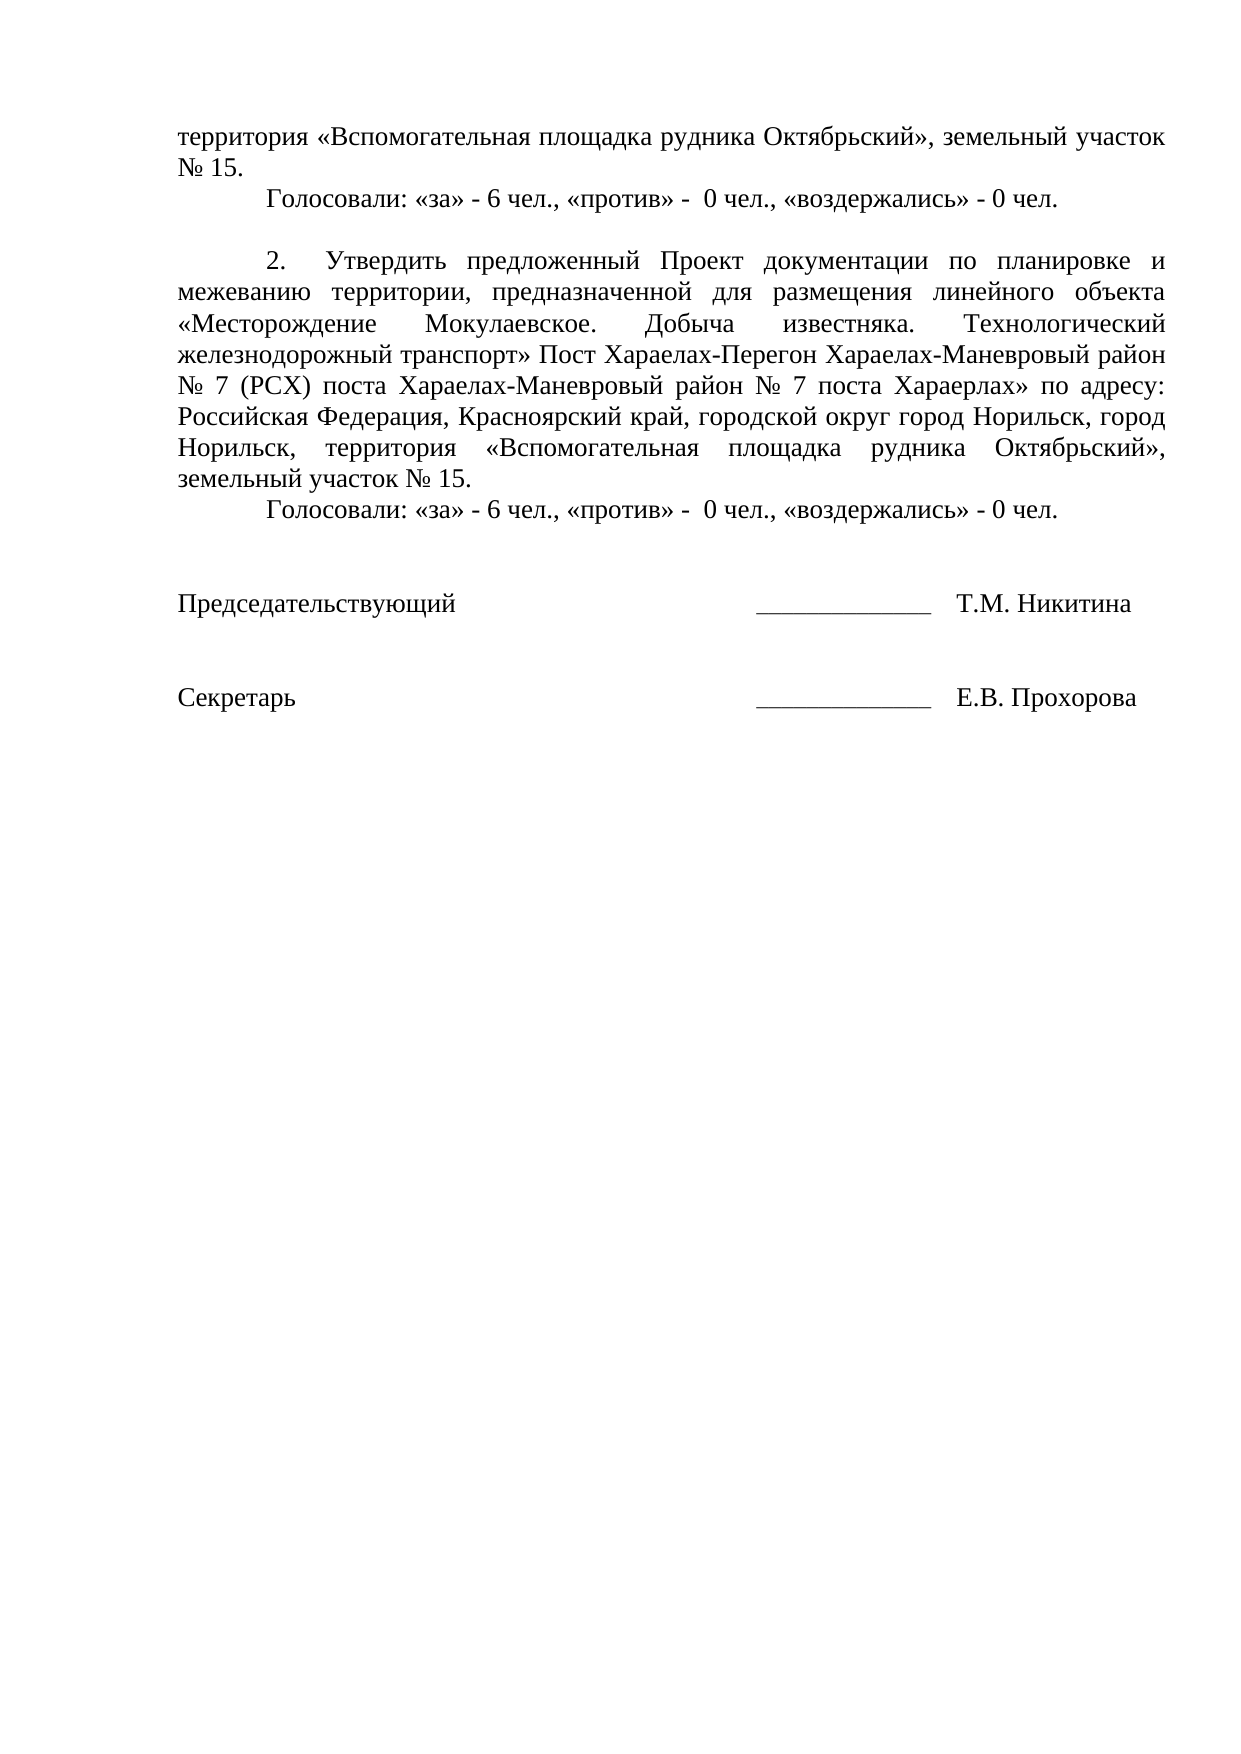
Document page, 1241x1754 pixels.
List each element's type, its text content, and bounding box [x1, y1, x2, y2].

text Голосовали: «за» - 6 чел., «против» - 0 чел., «воздержались» - 0 чел. [177, 493, 1167, 525]
text территория «Вспомогательная площадка рудника Октябрьский», земельный участок № 15. [177, 89, 1167, 182]
text Секретарь ______________ Е.В. Прохорова [177, 681, 1167, 712]
text Голосовали: «за» - 6 чел., «против» - 0 чел., «воздержались» - 0 чел. [177, 182, 1167, 213]
text Председательствующий ______________ Т.М. Никитина [177, 587, 1167, 618]
text 2. Утвердить предложенный Проект документации по планировке и межеванию территории, предназначенной для размещения линейного объекта «Месторождение Мокулаевское. Добыча известняка. Технологический железнодорожный транспорт» Пост Хараелах-Перегон Хараелах-Маневровый район № 7 (РСХ) поста Хараелах-Маневровый район № 7 поста Хараерлах» по адресу: Российская Федерация, Красноярский край, городской округ город Норильск, город Норильск, территория «Вспомогательная площадка рудника Октябрьский», земельный участок № 15. [177, 244, 1167, 493]
